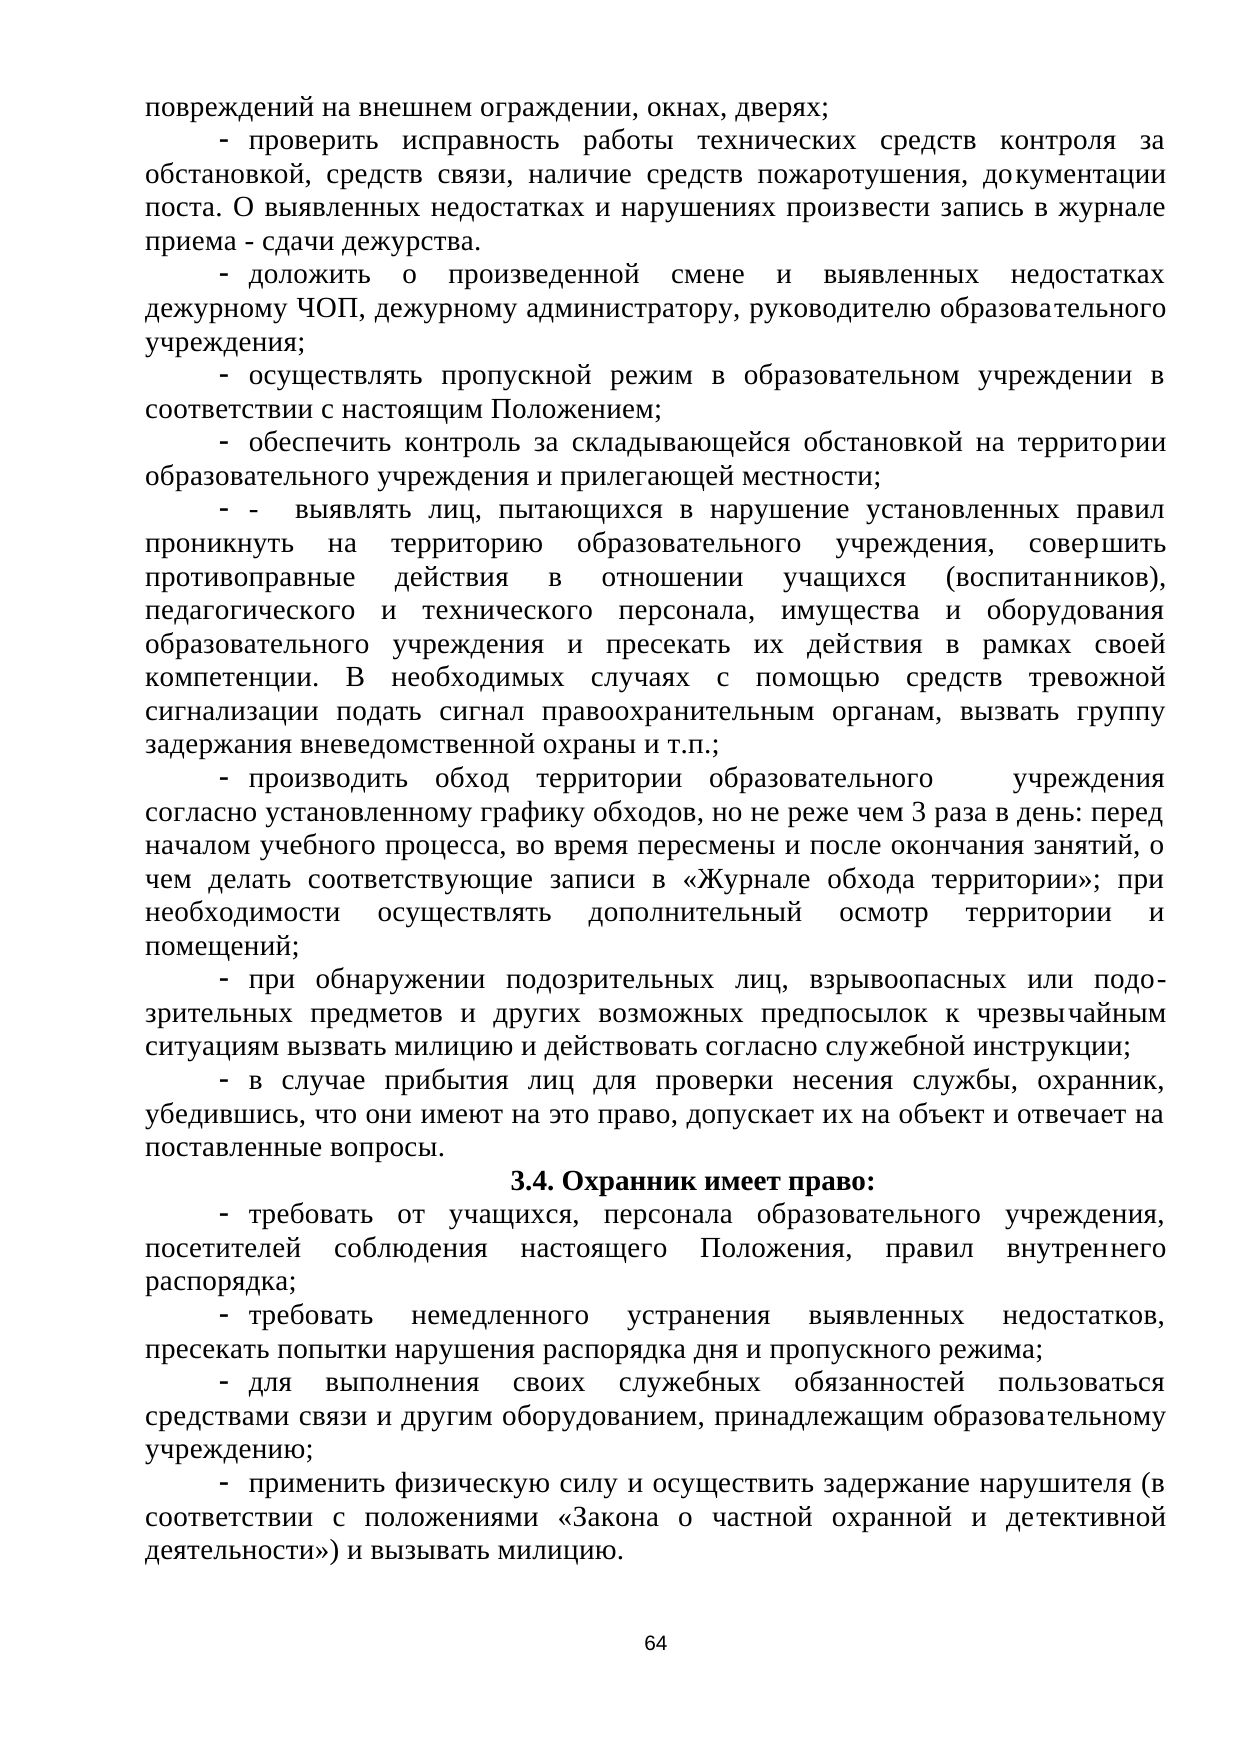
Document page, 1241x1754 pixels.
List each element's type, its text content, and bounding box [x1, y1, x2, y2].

list обеспечить контроль за складывающейся обстановкой на территории образовательного учреждения и прилегающей местности; [145, 424, 1166, 492]
list проверить исправность работы технических средств контроля за обстановкой, средств связи, наличие средств пожаротушения, документации поста. О выявленных недостатках и нарушениях произвести запись в журнале приема - сдачи дежурства. [145, 122, 1166, 256]
list требовать от учащихся, персонала образовательного учреждения, посетителей соблюдения настоящего Положения, правил внутреннего распорядка; [145, 1196, 1166, 1297]
list при обнаружении подозрительных лиц, взрывоопасных или подозрительных предметов и других возможных предпосылок к чрезвычайным ситуациям вызвать милицию и действовать согласно служебной инструкции; [145, 961, 1166, 1062]
text 3.4. Охранник имеет право: [145, 1163, 1166, 1196]
list осуществлять пропускной режим в образовательном учреждении в соответствии с настоящим Положением; [145, 357, 1166, 424]
list - выявлять лиц, пытающихся в нарушение установленных правил проникнуть на территорию образовательного учреждения, совершить противоправные действия в отношении учащихся (воспитанников), педагогического и технического персонала, имущества и оборудования образовательного учреждения и пресекать их действия в рамках своей компетенции. В необходимых случаях с помощью средств тревожной сигнализации подать сигнал правоохранительным органам, вызвать группу задержания вневедомственной охраны и т.п.; [145, 492, 1166, 760]
list производить обход территории образовательного учреждения согласно установленному графику обходов, но не реже чем 3 раза в день: перед началом учебного процесса, во время пересмены и после окончания занятий, о чем делать соответствующие записи в «Журнале обхода территории»; при необходимости осуществлять дополнительный осмотр территории и помещений; [145, 760, 1166, 961]
list для выполнения своих служебных обязанностей пользоваться средствами связи и другим оборудованием, принадлежащим образовательному учреждению; [145, 1364, 1166, 1465]
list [145, 89, 1166, 122]
list применить физическую силу и осуществить задержание нарушителя (в соответствии с положениями «Закона о частной охранной и детективной деятельности») и вызывать милицию. [145, 1465, 1166, 1566]
list требовать немедленного устранения выявленных недостатков, пресекать попытки нарушения распорядка дня и пропускного режима; [145, 1297, 1166, 1364]
list в случае прибытия лиц для проверки несения службы, охранник, убедившись, что они имеют на это право, допускает их на объект и отвечает на поставленные вопросы. [145, 1062, 1166, 1163]
list доложить о произведенной смене и выявленных недостатках дежурному ЧОП, дежурному администратору, руководителю образовательного учреждения; [145, 256, 1166, 357]
